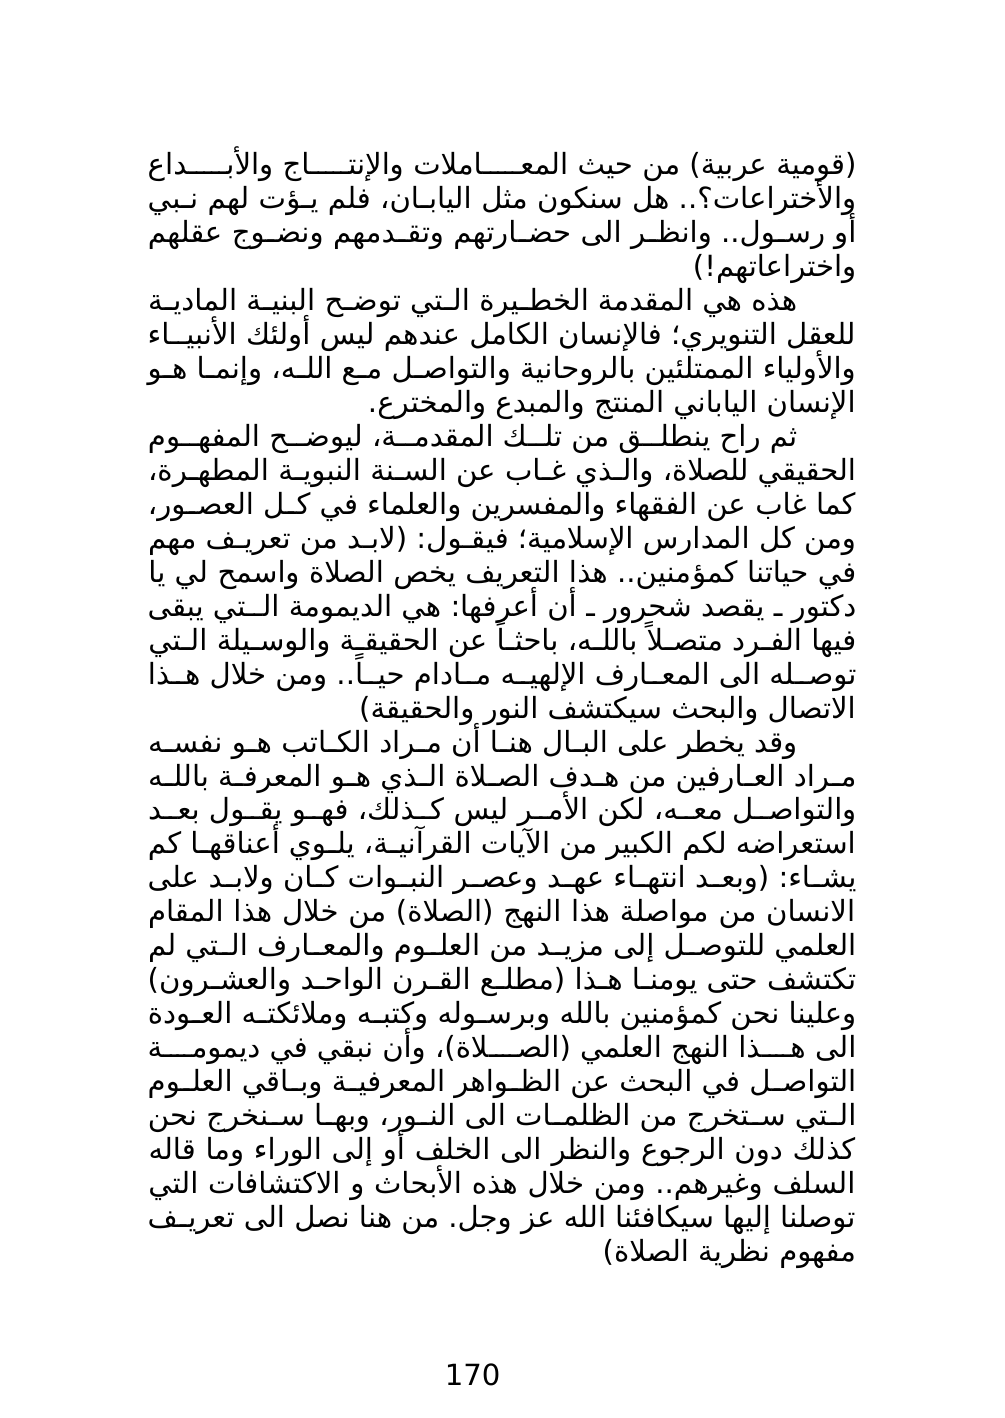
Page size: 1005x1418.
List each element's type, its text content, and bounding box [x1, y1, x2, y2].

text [148, 148, 856, 283]
text هذه هي المقدمة الخطيرة التي توضح البنية المادية للعقل التنويري؛ فالإنسان الكامل عندهم ليس أولئك الأنبياء والأولياء الممتلئين بالروحانية والتواصل مع الله، وإنما هو الإنسان الياباني المنتج والمبدع والمخترع. [148, 283, 856, 419]
text ثم راح ينطلق من تلك المقدمة، ليوضح المفهوم الحقيقي للصلاة، والذي غاب عن السنة النبوية المطهرة، كما غاب عن الفقهاء والمفسرين والعلماء في كل العصور، ومن كل المدارس الإسلامية؛ فيقول: (لابد من تعريف مهم في حياتنا كمؤمنين.. هذا التعريف يخص الصلاة واسمح لي يا دكتور ـ يقصد شحرور ـ أن أعرفها: هي الديمومة التي يبقى فيها الفرد متصلاً بالله، باحثاً عن الحقيقة والوسيلة التي توصله الى المعارف الإلهيه مادام حياً.. ومن خلال هذا الاتصال والبحث سيكتشف النور والحقيقة) [148, 419, 856, 725]
text وقد يخطر على البال هنا أن مراد الكاتب هو نفسه مراد العارفين من هدف الصلاة الذي هو المعرفة بالله والتواصل معه، لكن الأمر ليس كذلك، فهو يقول بعد استعراضه لكم الكبير من الآيات القرآنية، يلوي أعناقها كم يشاء: (وبعد انتهاء عهد وعصر النبوات كان ولابد على الانسان من مواصلة هذا النهج (الصلاة) من خلال هذا المقام العلمي للتوصل إلى مزيد من العلوم والمعارف التي لم تكتشف حتى يومنا هذا (مطلع القرن الواحد والعشرون) وعلينا نحن كمؤمنين بالله وبرسوله وكتبه وملائكته العودة الى هذا النهج العلمي (الصلاة)، وأن نبقي في ديمومة التواصل في البحث عن الظواهر المعرفية وباقي العلوم التي ستخرج من الظلمات الى النور، وبها سنخرج نحن كذلك دون الرجوع والنظر الى الخلف أو إلى الوراء وما قاله السلف وغيرهم.. ومن خلال هذه الأبحاث و الاكتشافات التي توصلنا إليها سيكافئنا الله عز وجل. من هنا نصل الى تعريف مفهوم نظرية الصلاة) [148, 725, 856, 1268]
